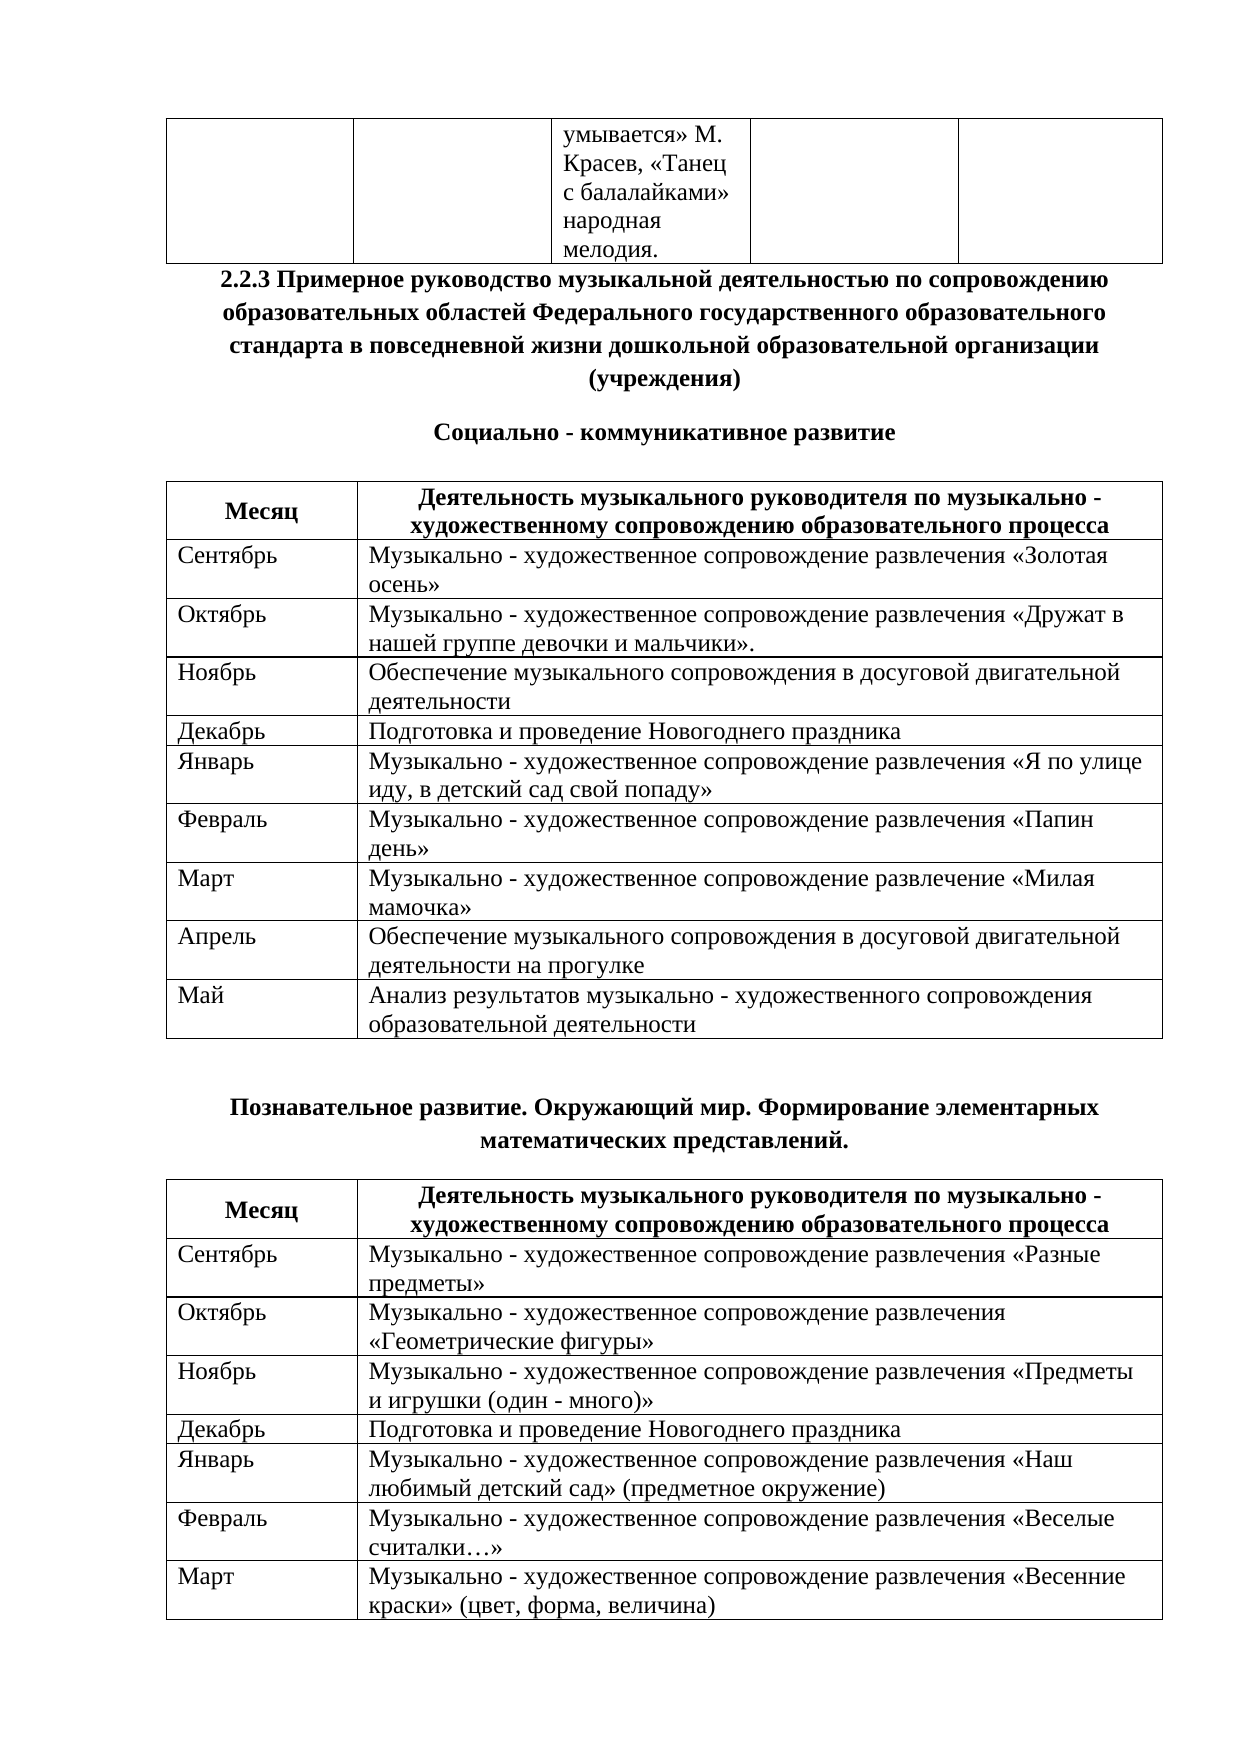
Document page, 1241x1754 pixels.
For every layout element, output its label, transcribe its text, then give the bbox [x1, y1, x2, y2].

table_cell Музыкально - художественное сопровождение развлечения «Папин день» [358, 804, 1162, 862]
table_cell Анализ результатов музыкально - художественного сопровождения образовательной деятельности [358, 980, 1162, 1037]
table_cell Музыкально - художественное сопровождение развлечения «Геометрические фигуры» [358, 1298, 1162, 1355]
table_cell Музыкально - художественное сопровождение развлечение «Милая мамочка» [358, 863, 1162, 920]
table_header Деятельность музыкального руководителя по музыкально - художественному сопровождению образовательного процесса [358, 1180, 1162, 1238]
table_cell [552, 119, 750, 263]
table_cell Октябрь [167, 1298, 357, 1355]
table_cell Май [167, 980, 357, 1037]
text Познавательное развитие. Окружающий мир. Формирование элементарных математических представлений. [177, 1092, 1152, 1154]
table_header Месяц [167, 1180, 357, 1238]
table_cell Декабрь [167, 716, 357, 745]
text Социально - коммуникативное развитие [177, 417, 1152, 446]
table_header Деятельность музыкального руководителя по музыкально - художественному сопровождению образовательного процесса [358, 482, 1162, 539]
table_cell Март [167, 863, 357, 920]
table_cell Февраль [167, 1503, 357, 1560]
table_cell Февраль [167, 804, 357, 862]
table_cell Сентябрь [167, 540, 357, 598]
table_cell Музыкально - художественное сопровождение развлечения «Веселые считалки…» [358, 1503, 1162, 1560]
table_header Месяц [167, 482, 357, 539]
table_cell Октябрь [167, 599, 357, 656]
table_cell Ноябрь [167, 658, 357, 715]
table_cell Апрель [167, 921, 357, 979]
table_cell Обеспечение музыкального сопровождения в досуговой двигательной деятельности на прогулке [358, 921, 1162, 979]
table_cell Ноябрь [167, 1356, 357, 1413]
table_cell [167, 119, 353, 263]
table_cell Обеспечение музыкального сопровождения в досуговой двигательной деятельности [358, 658, 1162, 715]
table_cell Музыкально - художественное сопровождение развлечения «Разные предметы» [358, 1239, 1162, 1296]
table_cell Январь [167, 1444, 357, 1502]
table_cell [751, 119, 958, 263]
table_cell Музыкально - художественное сопровождение развлечения «Я по улице иду, в детский сад свой попаду» [358, 746, 1162, 803]
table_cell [959, 119, 1162, 263]
table_cell Подготовка и проведение Новогоднего праздника [358, 716, 1162, 745]
table_cell Музыкально - художественное сопровождение развлечения «Весенние краски» (цвет, форма, величина) [358, 1561, 1162, 1619]
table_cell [354, 119, 551, 263]
table_cell Музыкально - художественное сопровождение развлечения «Предметы и игрушки (один - много)» [358, 1356, 1162, 1413]
table_cell Подготовка и проведение Новогоднего праздника [358, 1415, 1162, 1443]
table_cell Музыкально - художественное сопровождение развлечения «Дружат в нашей группе девочки и мальчики». [358, 599, 1162, 656]
table_cell Март [167, 1561, 357, 1619]
table_cell Сентябрь [167, 1239, 357, 1296]
table_cell Музыкально - художественное сопровождение развлечения «Золотая осень» [358, 540, 1162, 598]
table_cell Январь [167, 746, 357, 803]
text 2.2.3 Примерное руководство музыкальной деятельностью по сопровождению образовательных областей Федерального государственного образовательного стандарта в повседневной жизни дошкольной образовательной организации (учреждения) [177, 264, 1152, 392]
table_cell Музыкально - художественное сопровождение развлечения «Наш любимый детский сад» (предметное окружение) [358, 1444, 1162, 1502]
table_cell Декабрь [167, 1415, 357, 1443]
